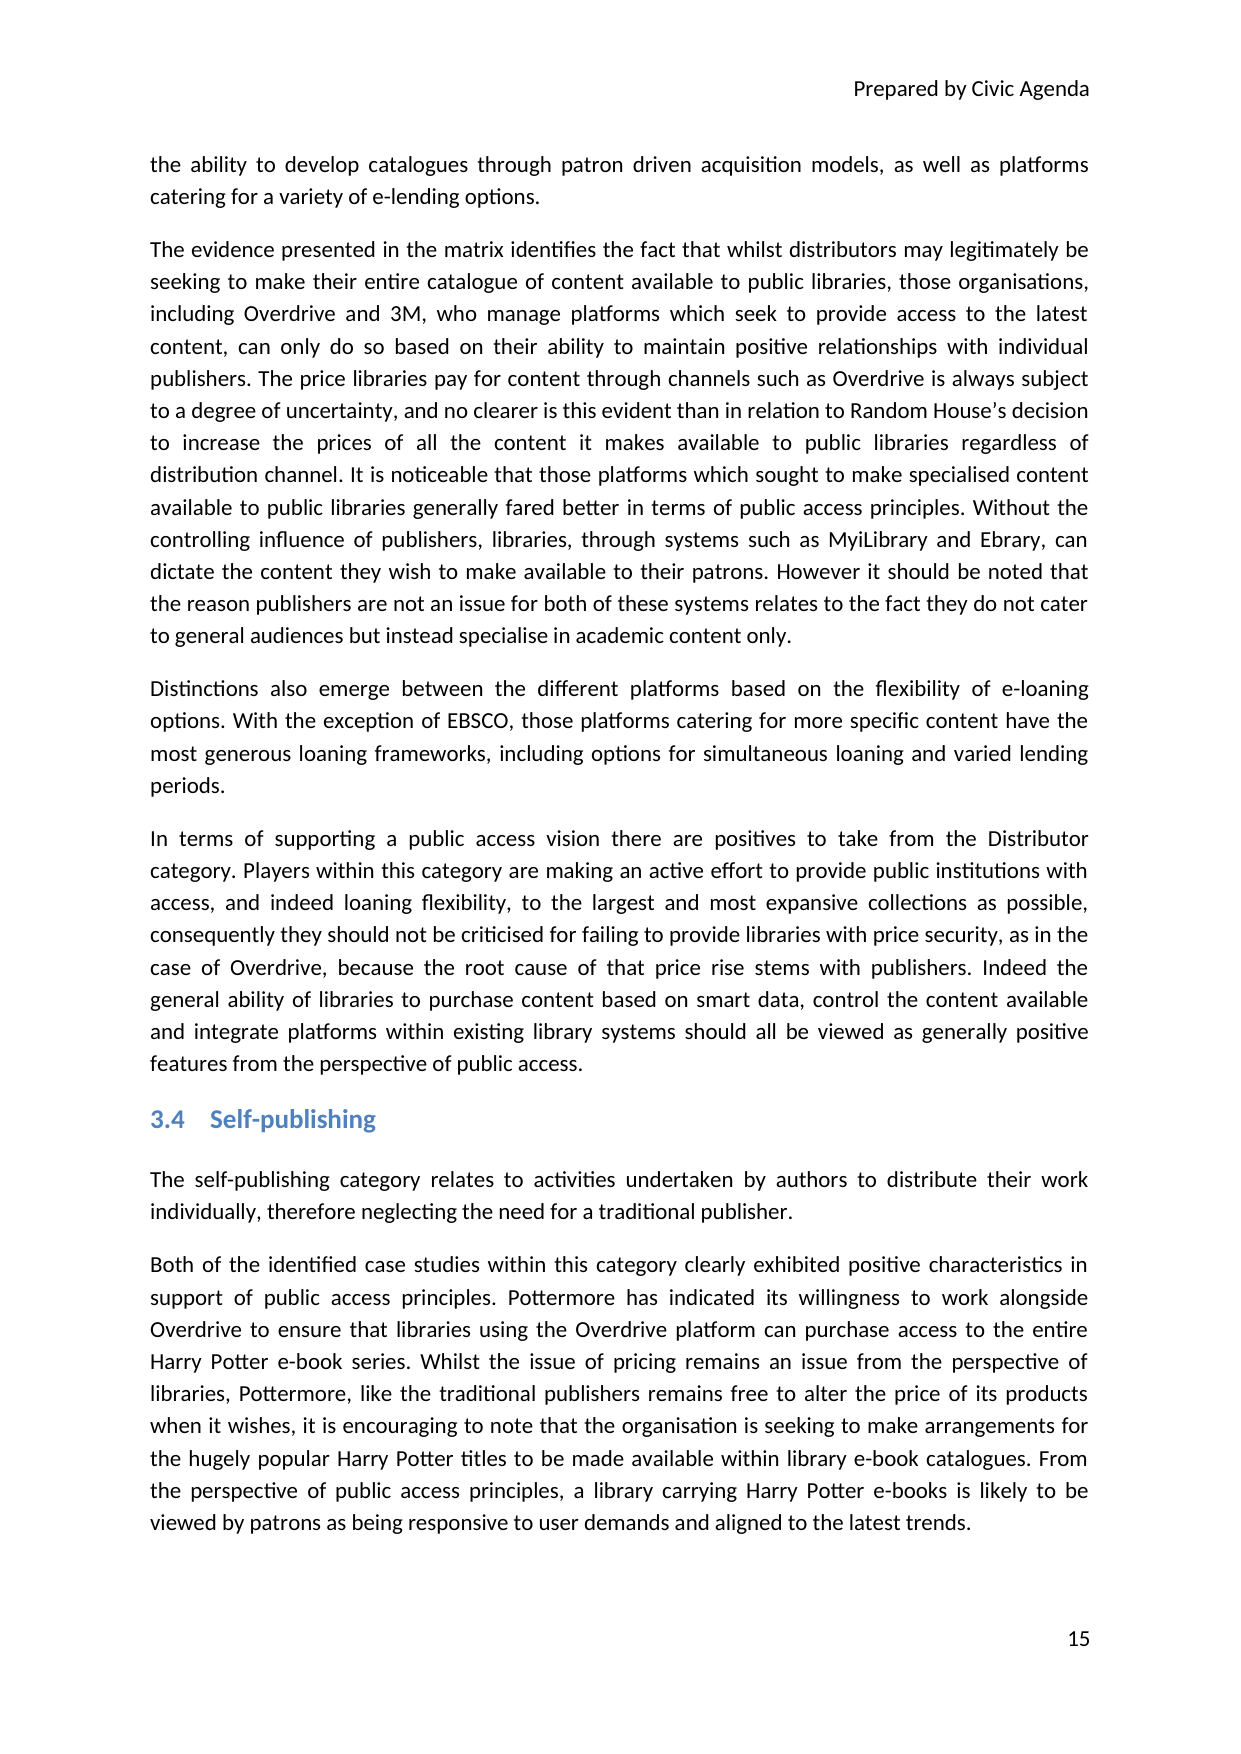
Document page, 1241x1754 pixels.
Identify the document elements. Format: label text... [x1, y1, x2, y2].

subtitle Self-publishing [150, 1102, 1090, 1135]
text The self-publishing category relates to activities undertaken by authors to distribute their work individually, therefore neglecting the need for a traditional publisher. [150, 1165, 1090, 1226]
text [150, 150, 1090, 210]
text Both of the identified case studies within this category clearly exhibited positive characteristics in support of public access principles. Pottermore has indicated its willingness to work alongside Overdrive to ensure that libraries using the Overdrive platform can purchase access to the entire Harry Potter e-book series. Whilst the issue of pricing remains an issue from the perspective of libraries, Pottermore, like the traditional publishers remains free to alter the price of its products when it wishes, it is encouraging to note that the organisation is seeking to make arrangements for the hugely popular Harry Potter titles to be made available within library e-book catalogues. From the perspective of public access principles, a library carrying Harry Potter e-books is likely to be viewed by patrons as being responsive to user demands and aligned to the latest trends. [150, 1251, 1090, 1536]
text In terms of supporting a public access vision there are positives to take from the Distributor category. Players within this category are making an active effort to provide public institutions with access, and indeed loaning flexibility, to the largest and most expansive collections as possible, consequently they should not be criticised for failing to provide libraries with price security, as in the case of Overdrive, because the root cause of that price rise stems with publishers. Indeed the general ability of libraries to purchase content based on smart data, control the content available and integrate platforms within existing library systems should all be viewed as generally positive features from the perspective of public access. [150, 824, 1090, 1077]
text The evidence presented in the matrix identifies the fact that whilst distributors may legitimately be seeking to make their entire catalogue of content available to public libraries, those organisations, including Overdrive and 3M, who manage platforms which seek to provide access to the latest content, can only do so based on their ability to maintain positive relationships with individual publishers. The price libraries pay for content through channels such as Overdrive is always subject to a degree of uncertainty, and no clearer is this evident than in relation to Random House’s decision to increase the prices of all the content it makes available to public libraries regardless of distribution channel. It is noticeable that those platforms which sought to make specialised content available to public libraries generally fared better in terms of public access principles. Without the controlling influence of publishers, libraries, through systems such as MyiLibrary and Ebrary, can dictate the content they wish to make available to their patrons. However it should be noted that the reason publishers are not an issue for both of these systems relates to the fact they do not cater to general audiences but instead specialise in academic content only. [150, 235, 1090, 649]
text Distinctions also emerge between the different platforms based on the flexibility of e-loaning options. With the exception of EBSCO, those platforms catering for more specific content have the most generous loaning frameworks, including options for simultaneous loaning and varied lending periods. [150, 674, 1090, 799]
